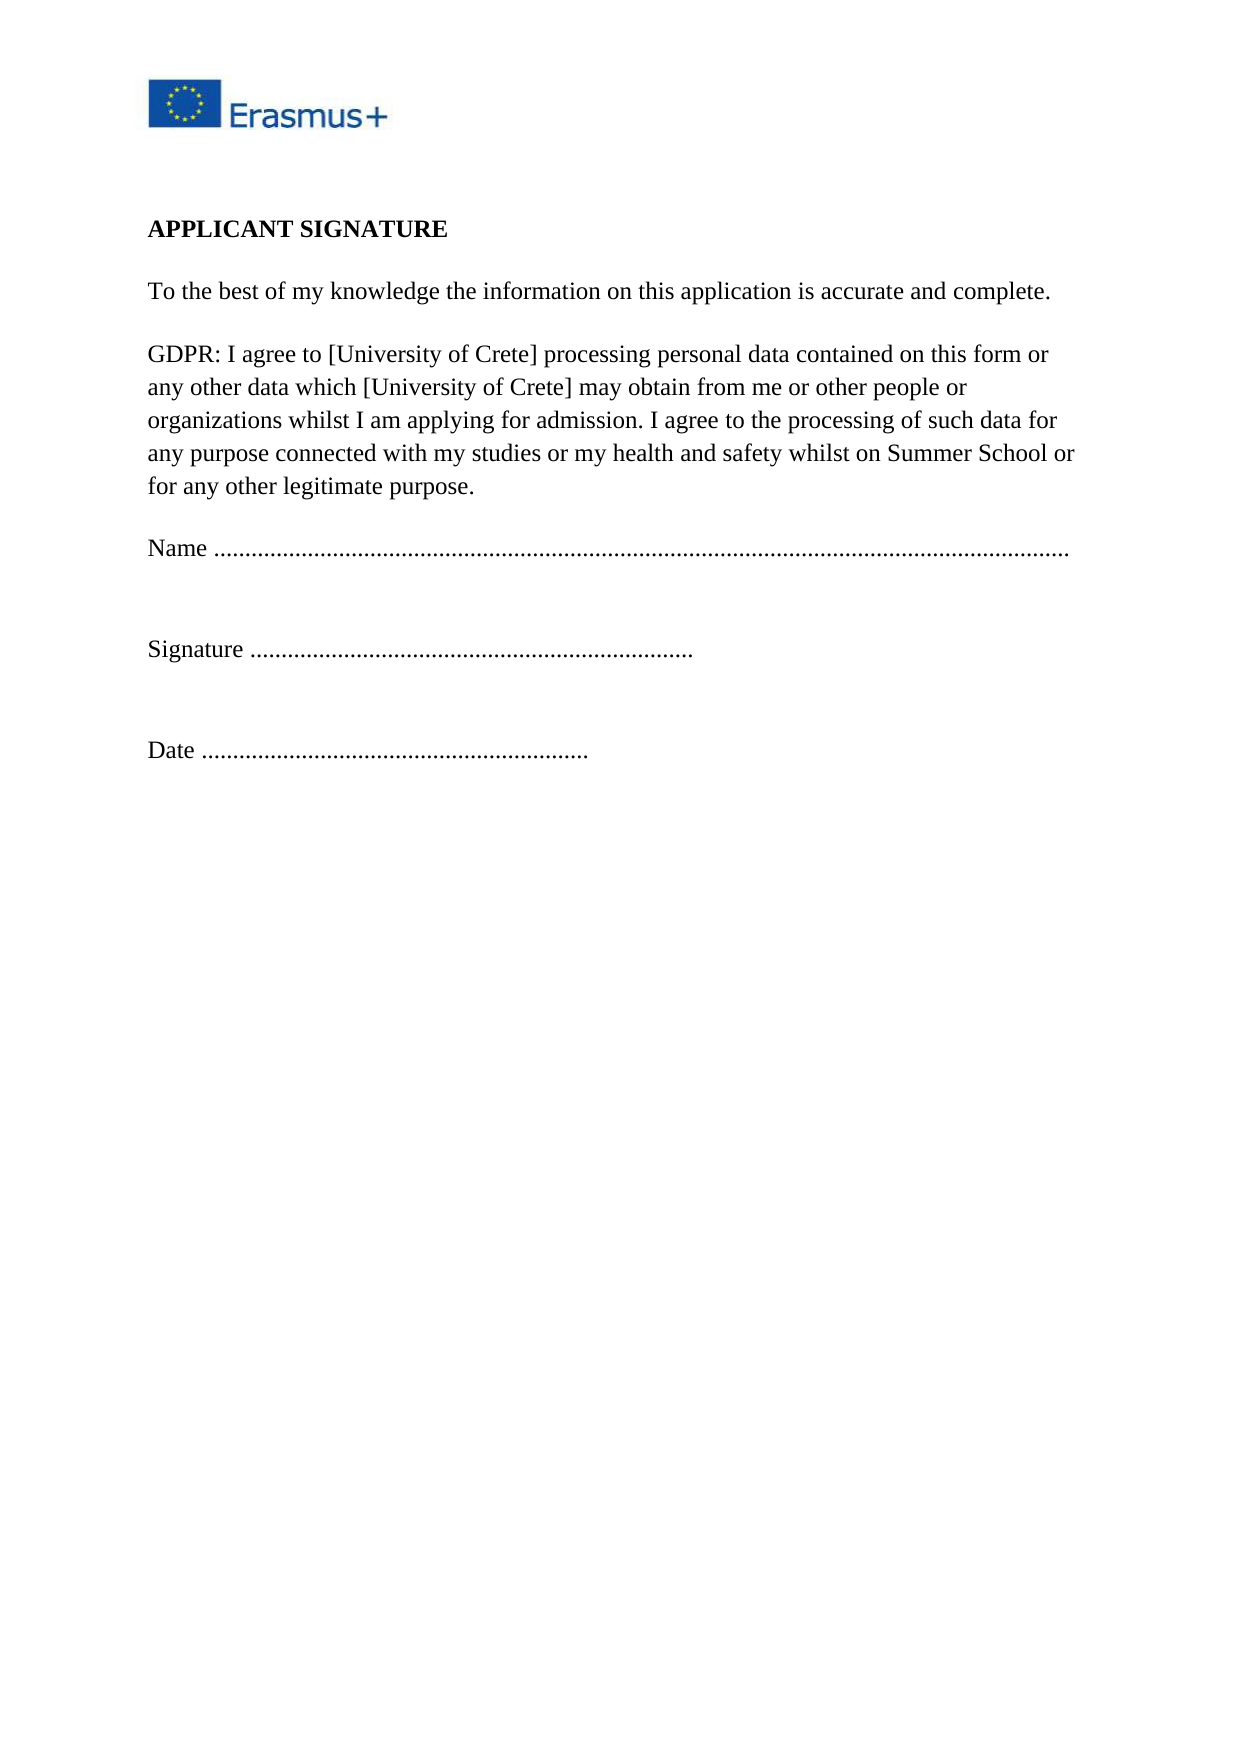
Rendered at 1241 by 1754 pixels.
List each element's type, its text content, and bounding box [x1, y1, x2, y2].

text Date .............................................................. [147, 735, 1088, 764]
picture [135, 75, 400, 130]
text To the best of my knowledge the information on this application is accurate and complete. [147, 276, 1088, 305]
text GDPR: I agree to [University of Crete] processing personal data contained on this form or any other data which [University of Crete] may obtain from me or other people or organizations whilst I am applying for admission. I agree to the processing of such data for any purpose connected with my studies or my health and safety whilst on Summer School or for any other legitimate purpose. [147, 339, 1088, 499]
text Name ......................................................................................................................................... [147, 533, 1088, 562]
text Signature ....................................................................... [147, 634, 1088, 663]
subtitle APPLICANT SIGNATURE [147, 214, 1088, 243]
